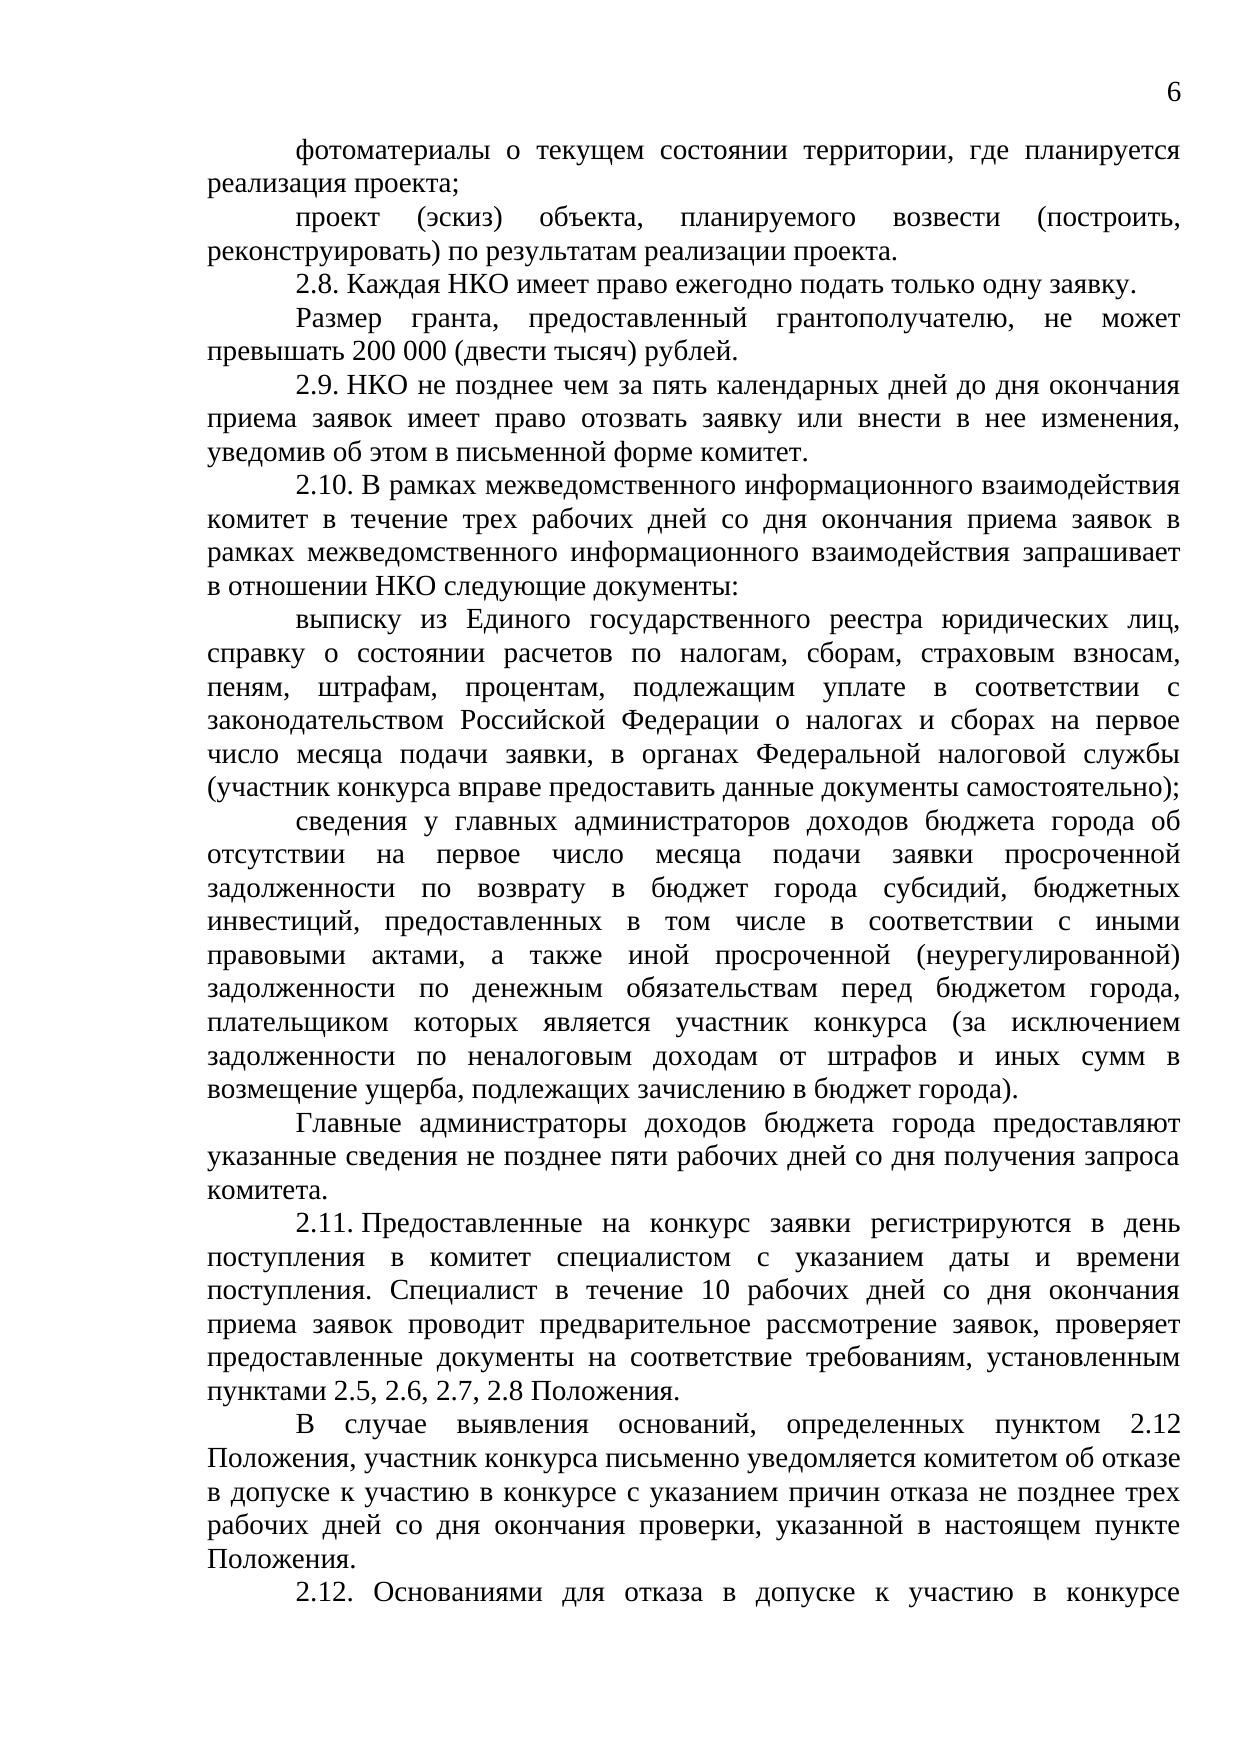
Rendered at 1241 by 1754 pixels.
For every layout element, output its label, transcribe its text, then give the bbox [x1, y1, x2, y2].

text фотоматериалы о текущем состоянии территории, где планируется реализация проекта; [207, 132, 1181, 199]
text проект (эскиз) объекта, планируемого возвести (построить, реконструировать) по результатам реализации проекта. [207, 199, 1181, 266]
text 2.8. Каждая НКО имеет право ежегодно подать только одну заявку. [207, 266, 1181, 300]
text выписку из Единого государственного реестра юридических лиц, справку о состоянии расчетов по налогам, сборам, страховым взносам, пеням, штрафам, процентам, подлежащим уплате в соответствии с законодательством Российской Федерации о налогах и сборах на первое число месяца подачи заявки, в органах Федеральной налоговой службы (участник конкурса вправе предоставить данные документы самостоятельно); [207, 602, 1181, 803]
text сведения у главных администраторов доходов бюджета города об отсутствии на первое число месяца подачи заявки просроченной задолженности по возврату в бюджет города субсидий, бюджетных инвестиций, предоставленных в том числе в соответствии с иными правовыми актами, а также иной просроченной (неурегулированной) задолженности по денежным обязательствам перед бюджетом города, плательщиком которых является участник конкурса (за исключением задолженности по неналоговым доходам от штрафов и иных сумм в возмещение ущерба, подлежащих зачислению в бюджет города). [207, 803, 1181, 1105]
text Размер гранта, предоставленный грантополучателю, не может превышать 200 000 (двести тысяч) рублей. [207, 300, 1181, 367]
text В случае выявления оснований, определенных пунктом 2.12 Положения, участник конкурса письменно уведомляется комитетом об отказе в допуске к участию в конкурсе с указанием причин отказа не позднее трех рабочих дней со дня окончания проверки, указанной в настоящем пункте Положения. [207, 1407, 1181, 1574]
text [207, 1574, 1181, 1608]
text Главные администраторы доходов бюджета города предоставляют указанные сведения не позднее пяти рабочих дней со дня получения запроса комитета. [207, 1105, 1181, 1205]
text 2.11. Предоставленные на конкурс заявки регистрируются в день поступления в комитет специалистом с указанием даты и времени поступления. Специалист в течение 10 рабочих дней со дня окончания приема заявок проводит предварительное рассмотрение заявок, проверяет предоставленные документы на соответствие требованиям, установленным пунктами 2.5, 2.6, 2.7, 2.8 Положения. [207, 1205, 1181, 1407]
text 2.9. НКО не позднее чем за пять календарных дней до дня окончания приема заявок имеет право отозвать заявку или внести в нее изменения, уведомив об этом в письменной форме комитет. [207, 367, 1181, 467]
text 2.10. В рамках межведомственного информационного взаимодействия комитет в течение трех рабочих дней со дня окончания приема заявок в рамках межведомственного информационного взаимодействия запрашивает в отношении НКО следующие документы: [207, 467, 1181, 602]
